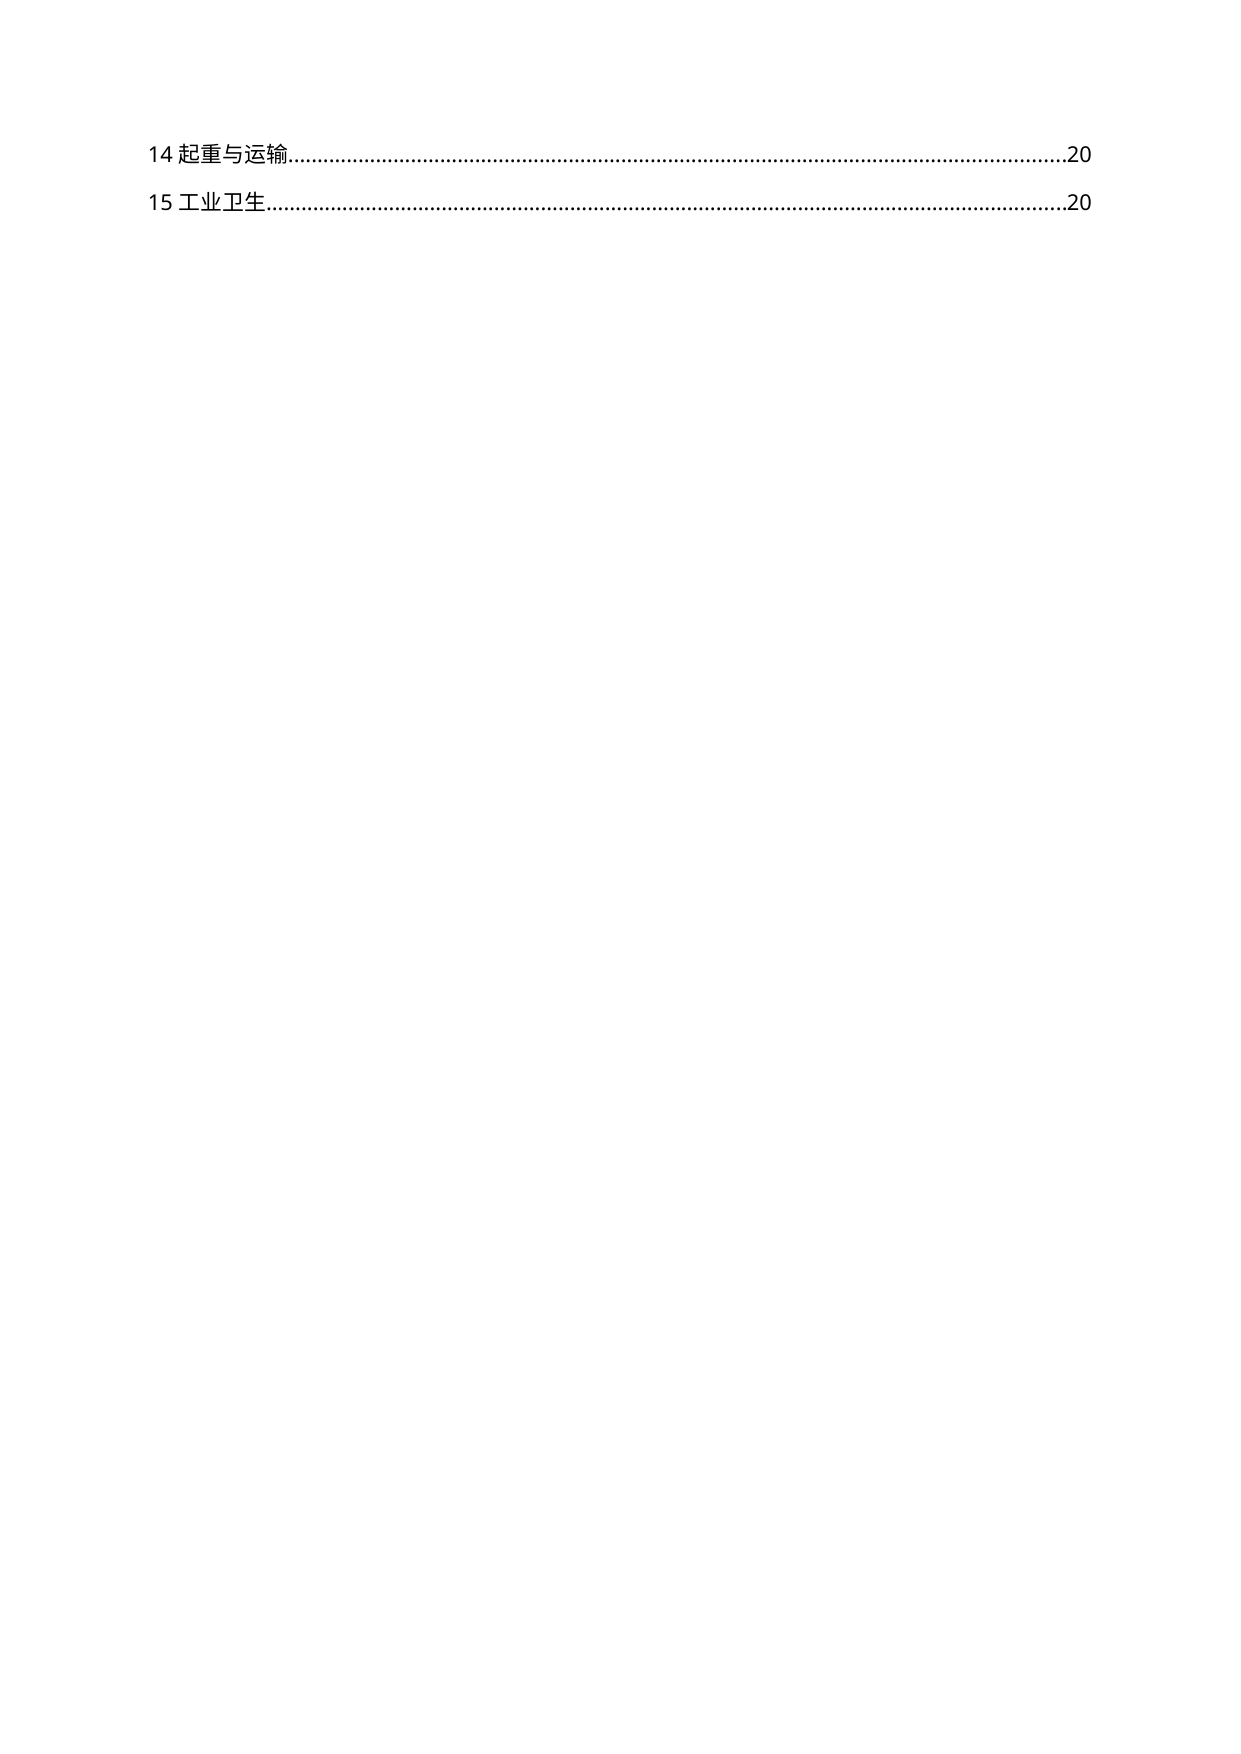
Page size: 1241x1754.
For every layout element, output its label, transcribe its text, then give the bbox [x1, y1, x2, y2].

text 15 工业卫生 20 [148, 185, 1093, 217]
text 14 起重与运输 20 [148, 137, 1093, 169]
